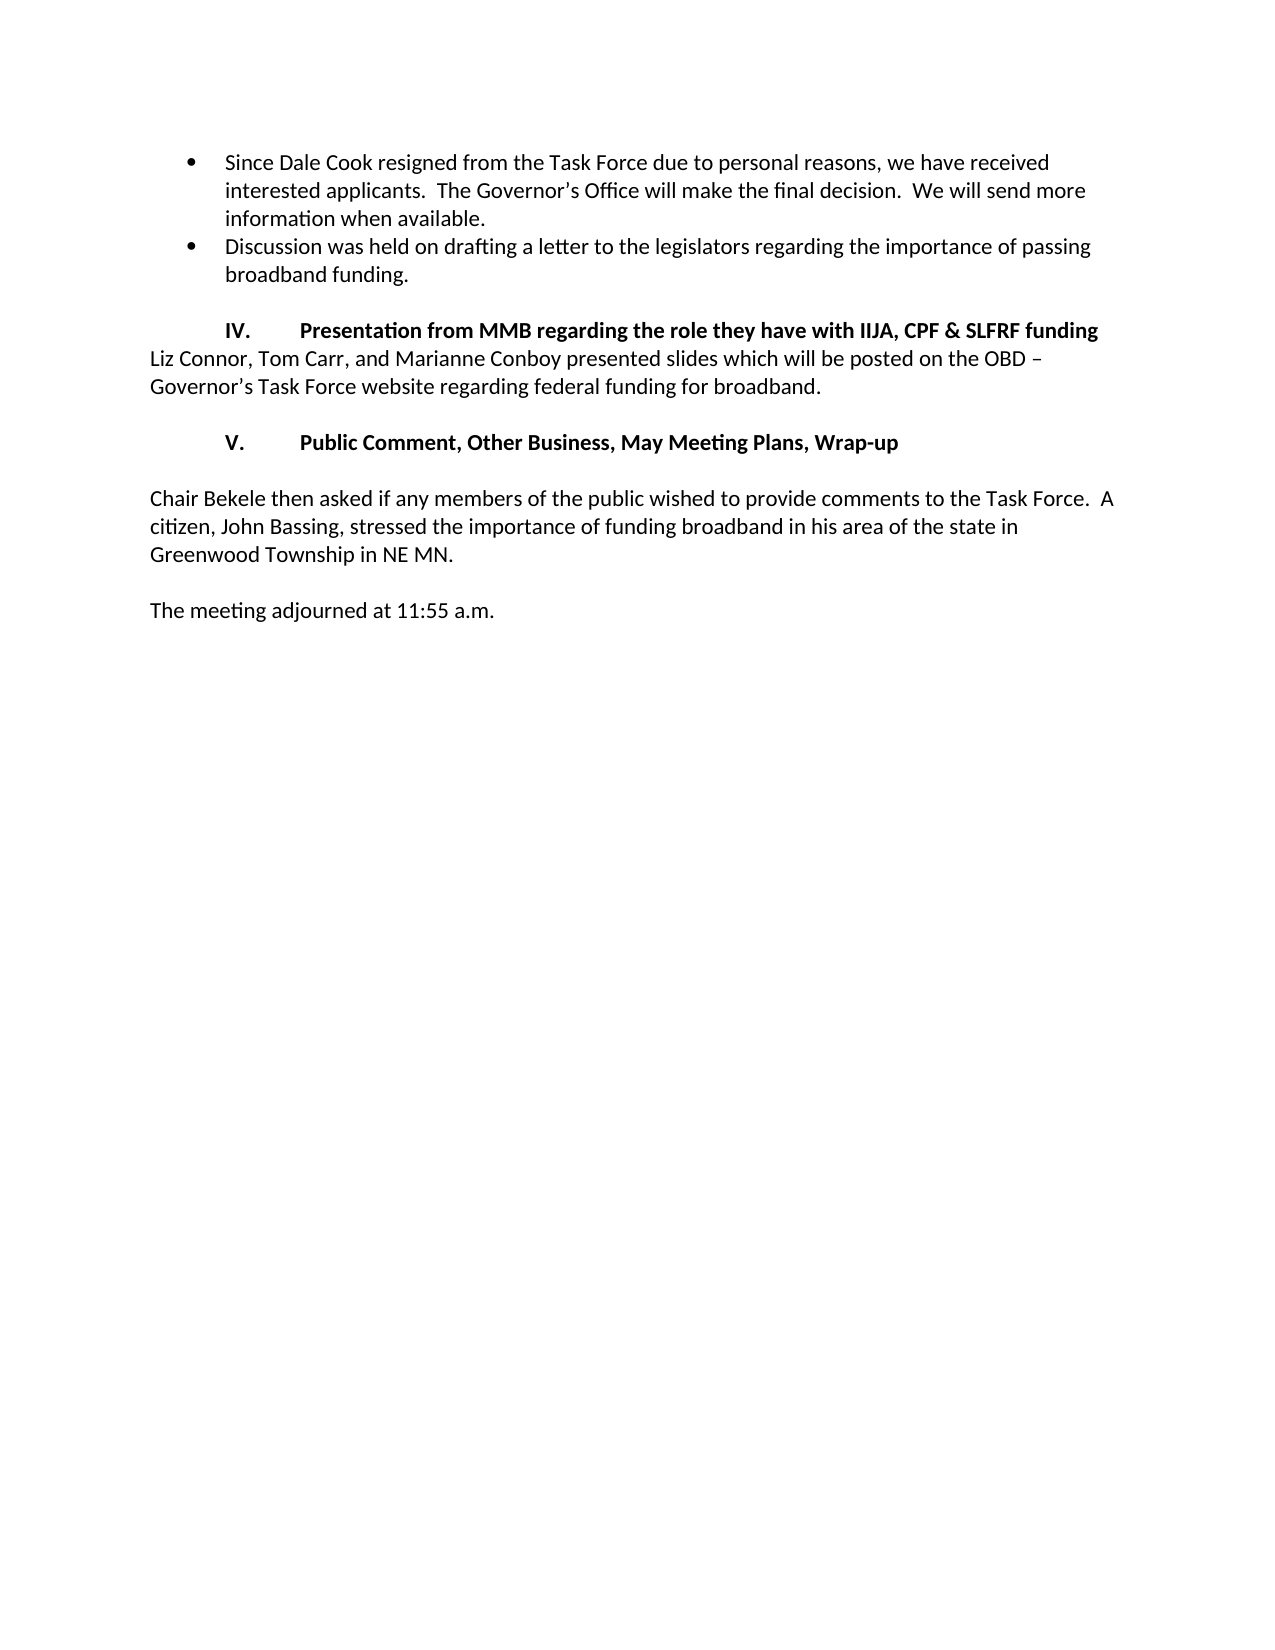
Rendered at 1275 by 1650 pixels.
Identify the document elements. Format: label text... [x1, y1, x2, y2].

text Chair Bekele then asked if any members of the public wished to provide comments to the Task Force. A citizen, John Bassing, stressed the importance of funding broadband in his area of the state in Greenwood Township in NE MN. [150, 484, 1125, 568]
list Public Comment, Other Business, May Meeting Plans, Wrap-up [225, 428, 1125, 456]
text The meeting adjourned at 11:55 a.m. [150, 596, 1125, 624]
list Presentation from MMB regarding the role they have with IIJA, CPF & SLFRF funding [225, 316, 1125, 344]
list Since Dale Cook resigned from the Task Force due to personal reasons, we have received interested applicants. The Governor’s Office will make the final decision. We will send more information when available. [187, 148, 1125, 232]
text Liz Connor, Tom Carr, and Marianne Conboy presented slides which will be posted on the OBD – Governor’s Task Force website regarding federal funding for broadband. [150, 344, 1125, 400]
list Discussion was held on drafting a letter to the legislators regarding the importance of passing broadband funding. [187, 232, 1125, 288]
